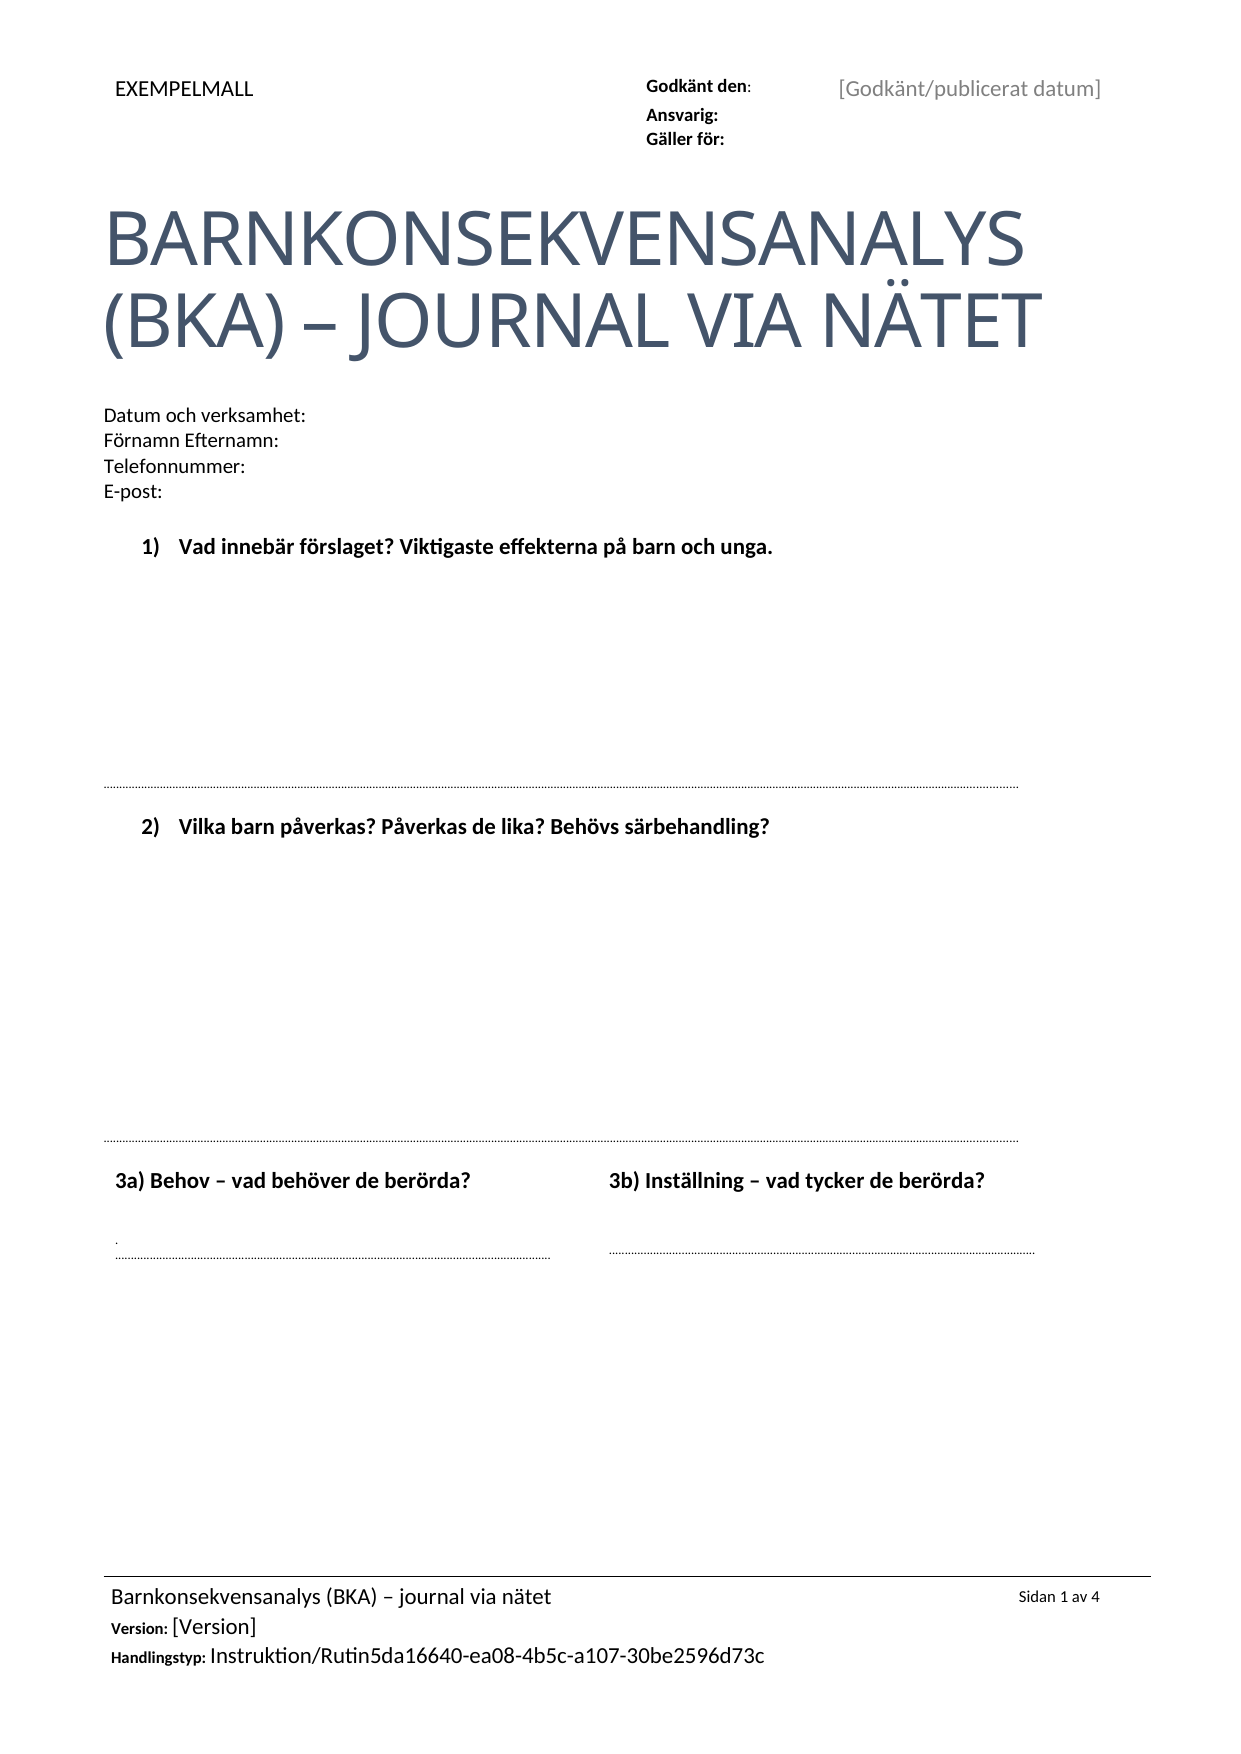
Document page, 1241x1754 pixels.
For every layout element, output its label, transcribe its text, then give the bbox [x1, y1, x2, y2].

list Vilka barn påverkas? Påverkas de lika? Behövs särbehandling? [141, 812, 1093, 868]
text Datum och verksamhet: [103, 402, 1093, 428]
text Förnamn Efternamn: [103, 428, 1093, 453]
table_header 3b) Inställning – vad tycker de berörda? ....................................................................................................................................... [598, 1166, 1092, 1286]
text Telefonnummer: [103, 453, 1093, 478]
text E-post: [103, 478, 1093, 504]
table_header 3a) Behov – vad behöver de berörda? . .......................................................................................................................................... [104, 1166, 597, 1286]
list Vad innebär förslaget? Viktigaste effekterna på barn och unga. [141, 532, 1093, 588]
